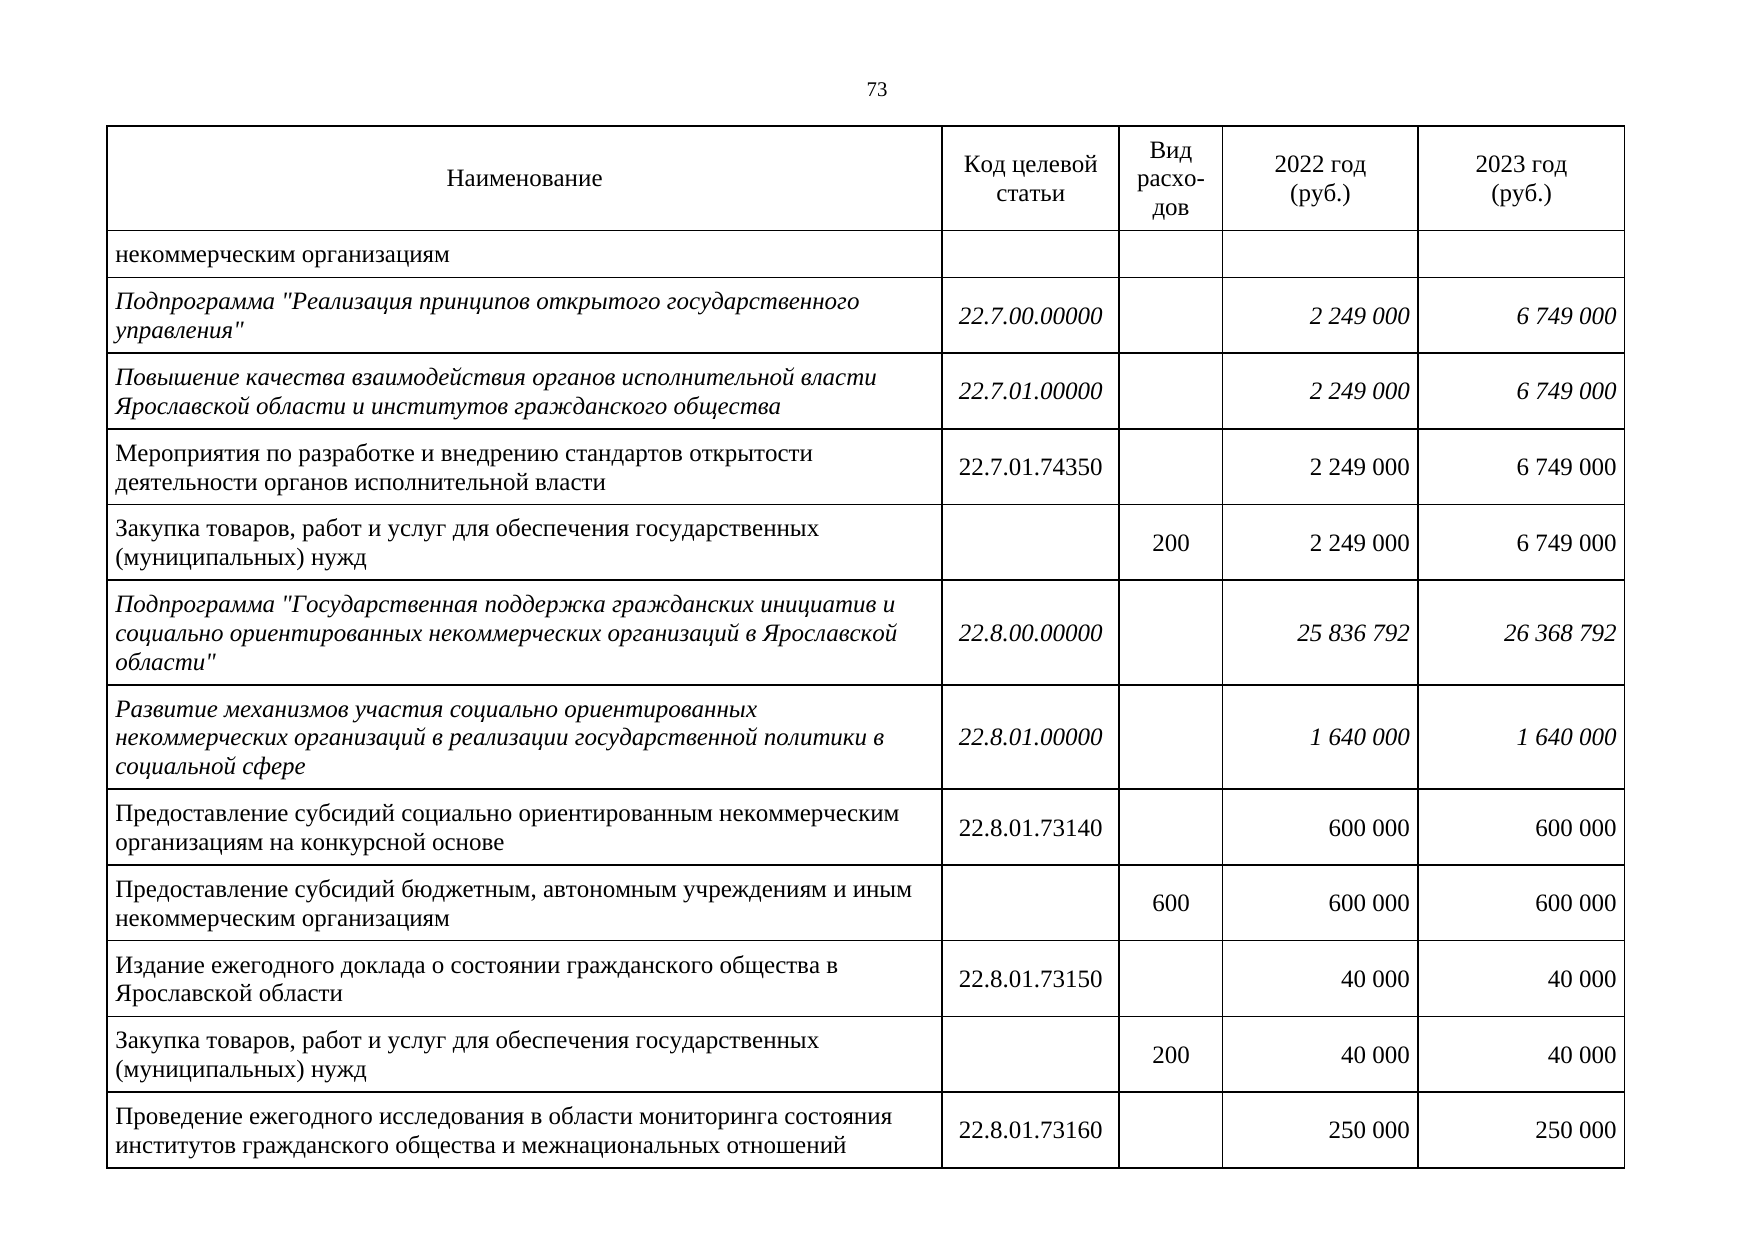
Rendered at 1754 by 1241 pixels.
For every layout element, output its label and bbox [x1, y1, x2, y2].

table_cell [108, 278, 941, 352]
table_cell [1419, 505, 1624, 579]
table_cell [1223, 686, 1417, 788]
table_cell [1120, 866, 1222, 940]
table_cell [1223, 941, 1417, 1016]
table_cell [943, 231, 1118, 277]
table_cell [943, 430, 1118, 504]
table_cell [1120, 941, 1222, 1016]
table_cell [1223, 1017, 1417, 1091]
table_header [1223, 127, 1417, 229]
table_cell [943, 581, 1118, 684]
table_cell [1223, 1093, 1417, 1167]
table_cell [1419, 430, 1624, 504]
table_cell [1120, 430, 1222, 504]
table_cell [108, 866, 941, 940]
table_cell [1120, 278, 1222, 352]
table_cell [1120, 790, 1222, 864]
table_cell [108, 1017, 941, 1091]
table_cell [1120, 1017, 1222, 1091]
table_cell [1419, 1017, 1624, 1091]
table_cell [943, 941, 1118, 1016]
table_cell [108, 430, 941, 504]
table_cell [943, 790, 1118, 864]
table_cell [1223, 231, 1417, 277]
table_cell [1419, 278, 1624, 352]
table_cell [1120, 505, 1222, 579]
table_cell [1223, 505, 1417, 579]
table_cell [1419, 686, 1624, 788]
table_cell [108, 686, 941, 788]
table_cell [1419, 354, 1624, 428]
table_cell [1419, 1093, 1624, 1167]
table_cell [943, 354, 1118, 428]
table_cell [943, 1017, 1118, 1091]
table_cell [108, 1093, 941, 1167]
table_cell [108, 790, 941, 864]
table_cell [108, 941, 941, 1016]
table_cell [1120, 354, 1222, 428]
table_header [1120, 127, 1222, 229]
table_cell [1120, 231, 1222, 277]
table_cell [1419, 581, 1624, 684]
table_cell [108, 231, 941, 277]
table_header [108, 127, 941, 229]
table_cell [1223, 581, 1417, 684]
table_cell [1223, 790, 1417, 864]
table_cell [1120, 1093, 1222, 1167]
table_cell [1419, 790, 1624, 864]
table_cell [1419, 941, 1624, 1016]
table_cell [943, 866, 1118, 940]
table_header [943, 127, 1118, 229]
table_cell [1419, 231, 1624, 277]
table_header [1419, 127, 1624, 229]
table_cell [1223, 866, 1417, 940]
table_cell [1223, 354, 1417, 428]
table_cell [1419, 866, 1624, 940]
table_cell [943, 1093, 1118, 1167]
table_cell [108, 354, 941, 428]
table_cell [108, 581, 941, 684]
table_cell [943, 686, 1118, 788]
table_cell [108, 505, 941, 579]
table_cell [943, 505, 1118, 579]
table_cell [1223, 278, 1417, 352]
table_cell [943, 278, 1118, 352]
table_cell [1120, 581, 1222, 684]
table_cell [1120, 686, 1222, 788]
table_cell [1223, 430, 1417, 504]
